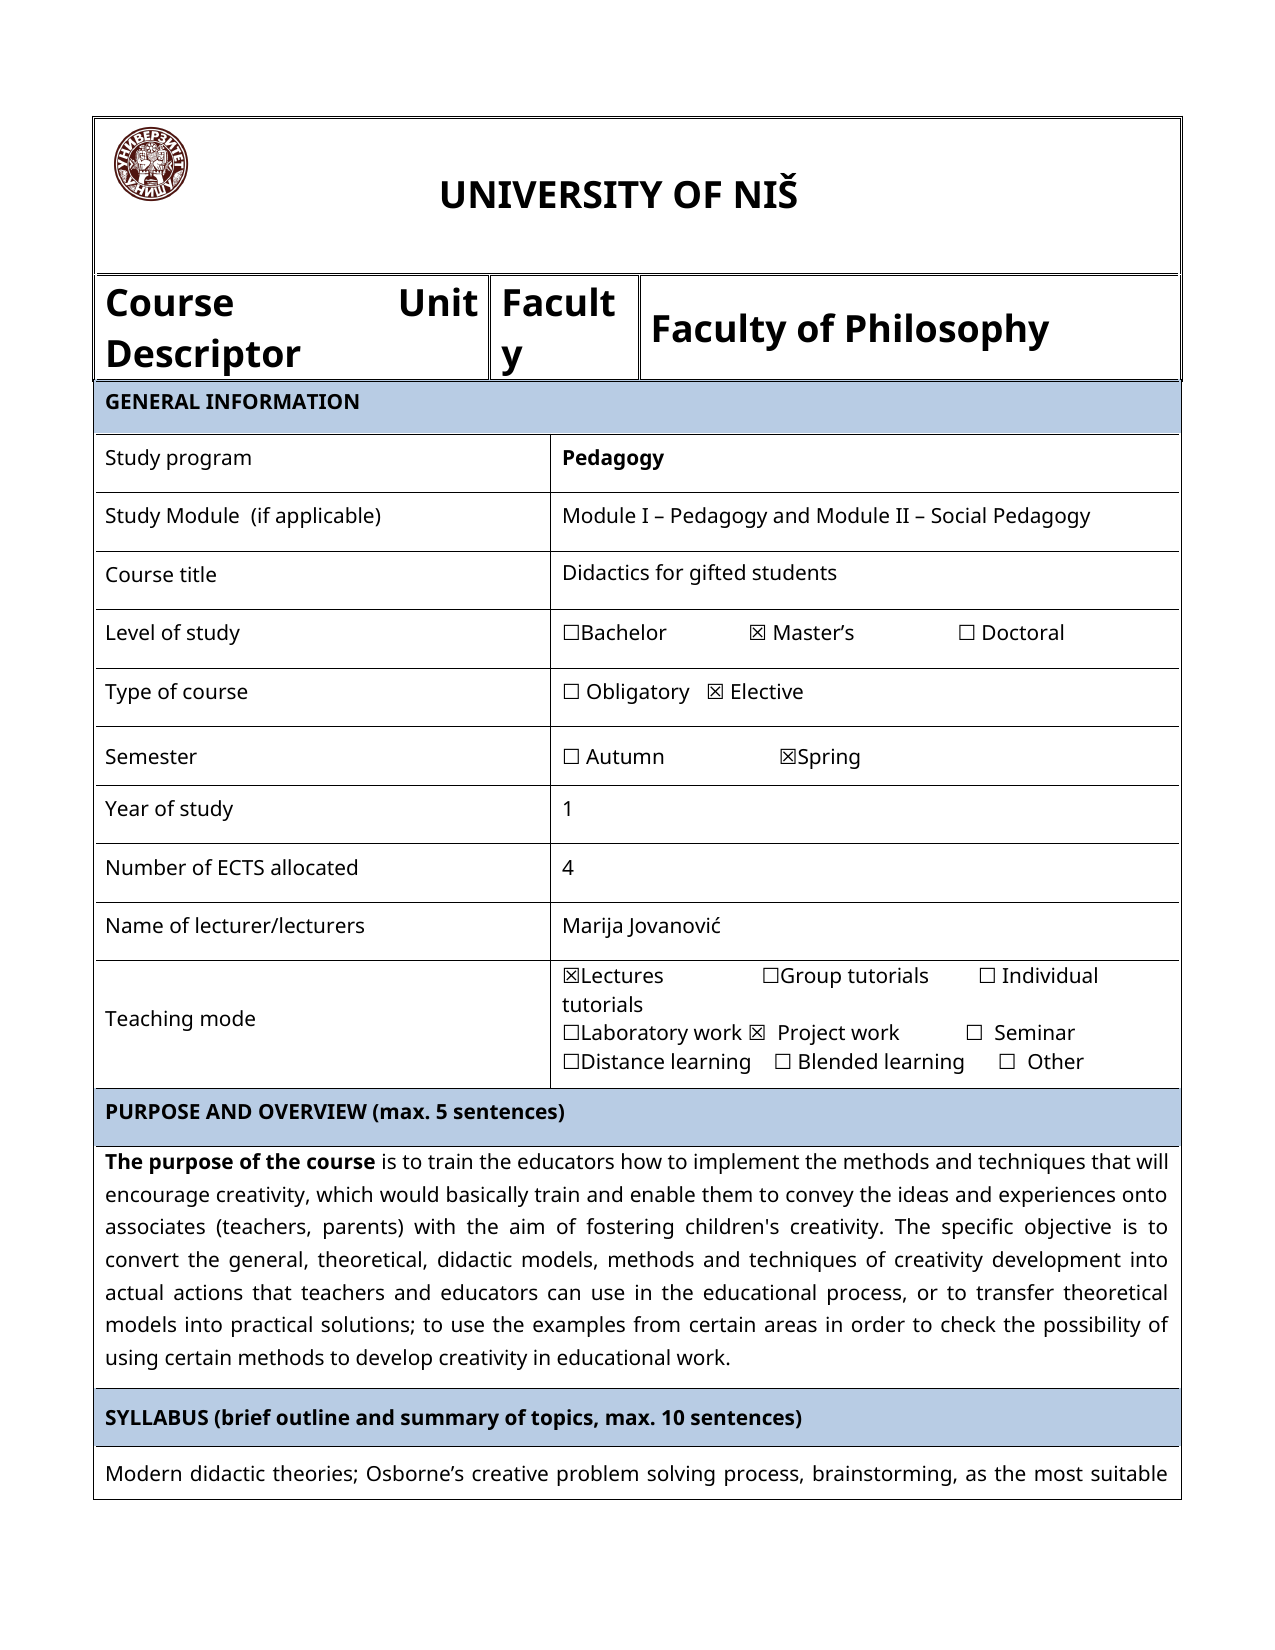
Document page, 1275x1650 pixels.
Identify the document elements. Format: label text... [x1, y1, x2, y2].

table_cell 1 [551, 785, 1181, 843]
table_cell Bachelor Master’s Doctoral [551, 609, 1181, 668]
table_cell Course Unit Descriptor [94, 273, 490, 378]
table_cell Teaching mode [94, 960, 550, 1088]
table_cell Study program [94, 434, 550, 492]
table_cell Pedagogy [551, 434, 1181, 492]
table_cell 4 [551, 843, 1181, 902]
table_header UNIVERSITY OF NIŠ [95, 119, 1180, 273]
table_cell SYLLABUS (brief outline and summary of topics, max. 10 sentences) [94, 1388, 1181, 1446]
table_cell Type of course [94, 668, 550, 726]
table_cell Faculty of Philosophy [639, 273, 1181, 378]
table_cell Semester [94, 726, 550, 785]
table_cell Autumn Spring [551, 726, 1181, 785]
table_cell Module I – Pedagogy and Module II – Social Pedagogy [551, 492, 1181, 551]
table_cell Year of study [94, 785, 550, 843]
table_cell Didactics for gifted students [551, 551, 1181, 609]
table_cell Study Module (if applicable) [94, 492, 550, 551]
table_cell Number of ECTS allocated [94, 843, 550, 902]
table_cell Course title [94, 551, 550, 609]
table_cell The purpose of the course is to train the educators how to implement the methods and techniques that will encourage creativity, which would basically train and enable them to convey the ideas and experiences onto associates (teachers, parents) with the aim of fostering children's creativity. The specific objective is to convert the general, theoretical, didactic models, methods and techniques of creativity development into actual actions that teachers and educators can use in the educational process, or to transfer theoretical models into practical solutions; to use the examples from certain areas in order to check the possibility of using certain methods to develop creativity in educational work. [94, 1146, 1181, 1387]
table_cell Lectures Group tutorials Individual tutorials Laboratory work Project work Seminar Distance learning Blended learning Other [551, 960, 1181, 1088]
table_cell Marija Jovanović [551, 902, 1181, 960]
table_cell Name of lecturer/lecturers [94, 902, 550, 960]
table_cell GENERAL INFORMATION [94, 379, 1181, 433]
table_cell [94, 1446, 1181, 1499]
table_cell Faculty [491, 276, 638, 378]
table_cell Level of study [94, 609, 550, 668]
table_cell PURPOSE AND OVERVIEW (max. 5 sentences) [94, 1088, 1181, 1146]
table_cell Obligatory Elective [551, 668, 1181, 726]
